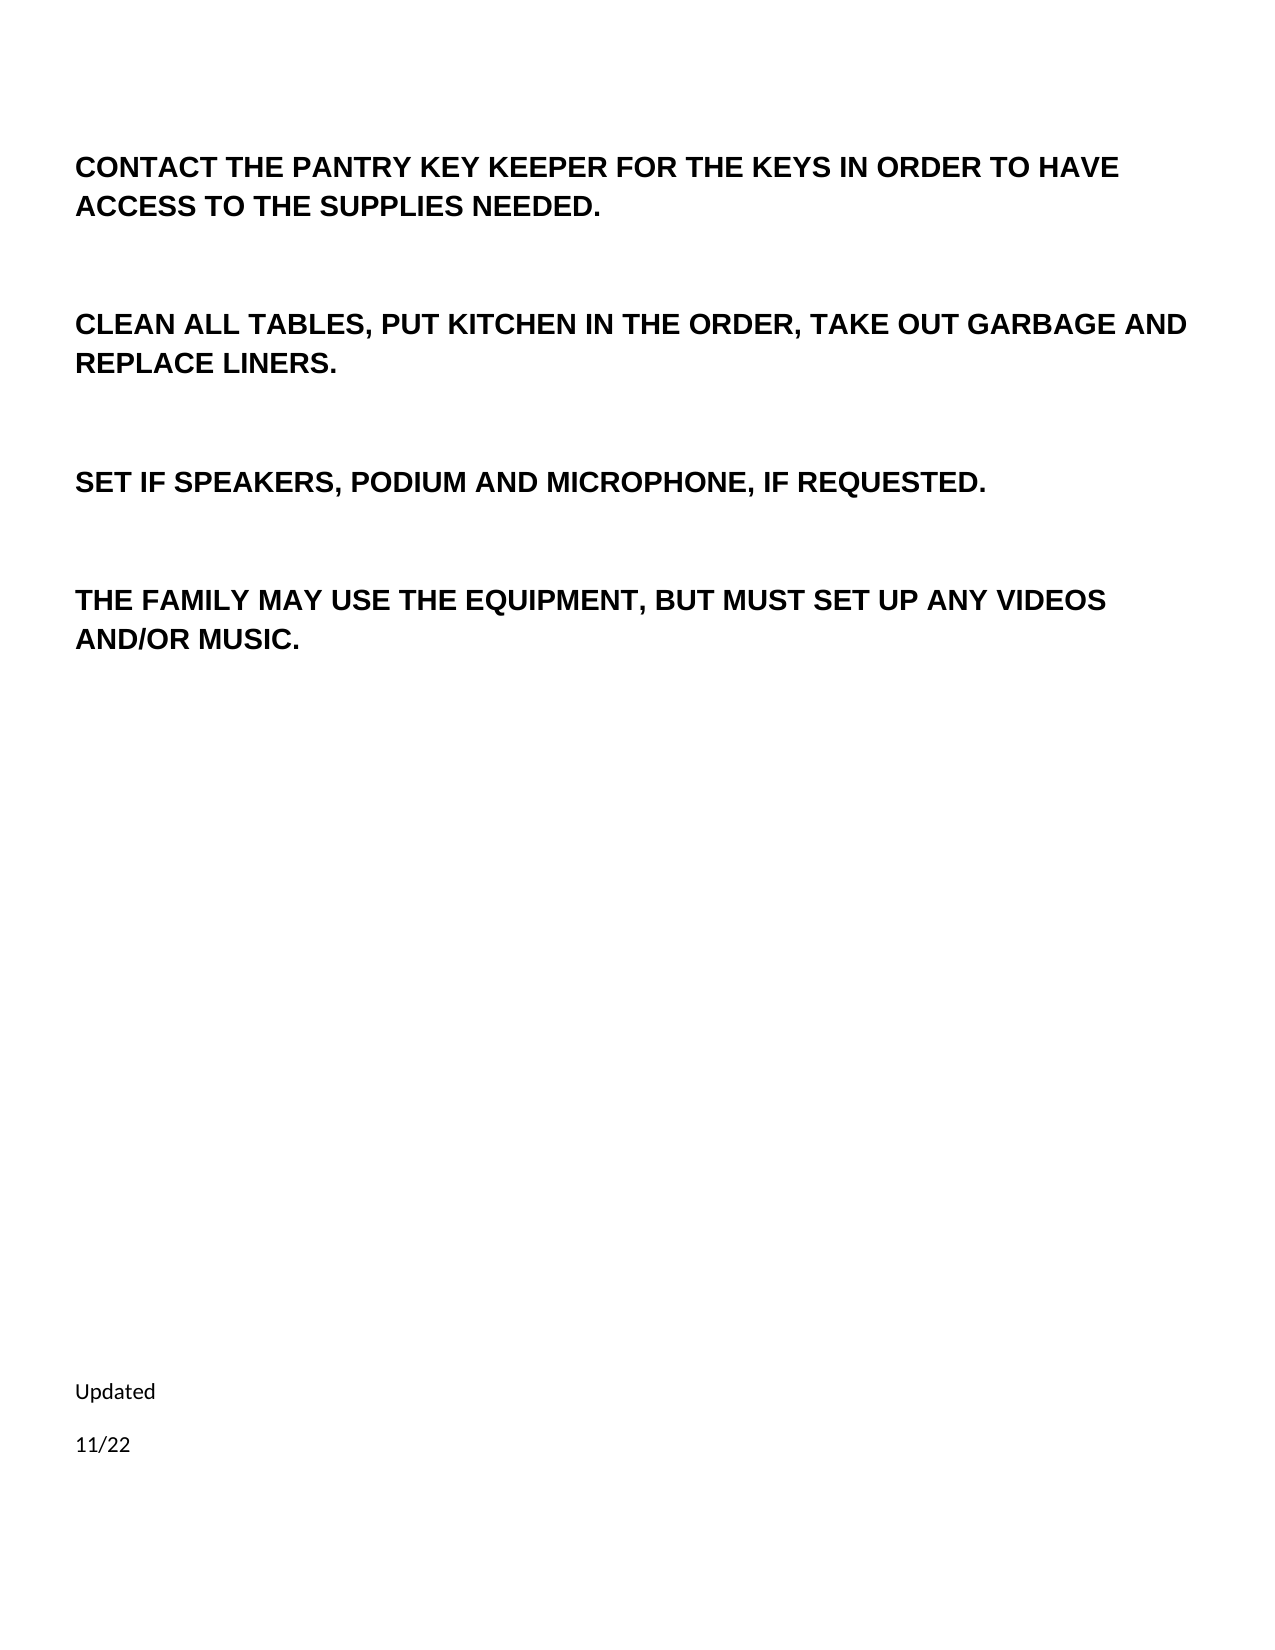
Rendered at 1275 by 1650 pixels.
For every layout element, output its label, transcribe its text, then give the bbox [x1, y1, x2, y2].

text THE FAMILY MAY USE THE EQUIPMENT, BUT MUST SET UP ANY VIDEOS AND/OR MUSIC. [75, 583, 1200, 655]
text 11/22 [75, 1430, 1200, 1458]
text CONTACT THE PANTRY KEY KEEPER FOR THE KEYS IN ORDER TO HAVE ACCESS TO THE SUPPLIES NEEDED. [75, 150, 1200, 222]
text Updated [75, 1377, 1200, 1405]
text CLEAN ALL TABLES, PUT KITCHEN IN THE ORDER, TAKE OUT GARBAGE AND REPLACE LINERS. [75, 307, 1200, 379]
text SET IF SPEAKERS, PODIUM AND MICROPHONE, IF REQUESTED. [75, 464, 1200, 498]
